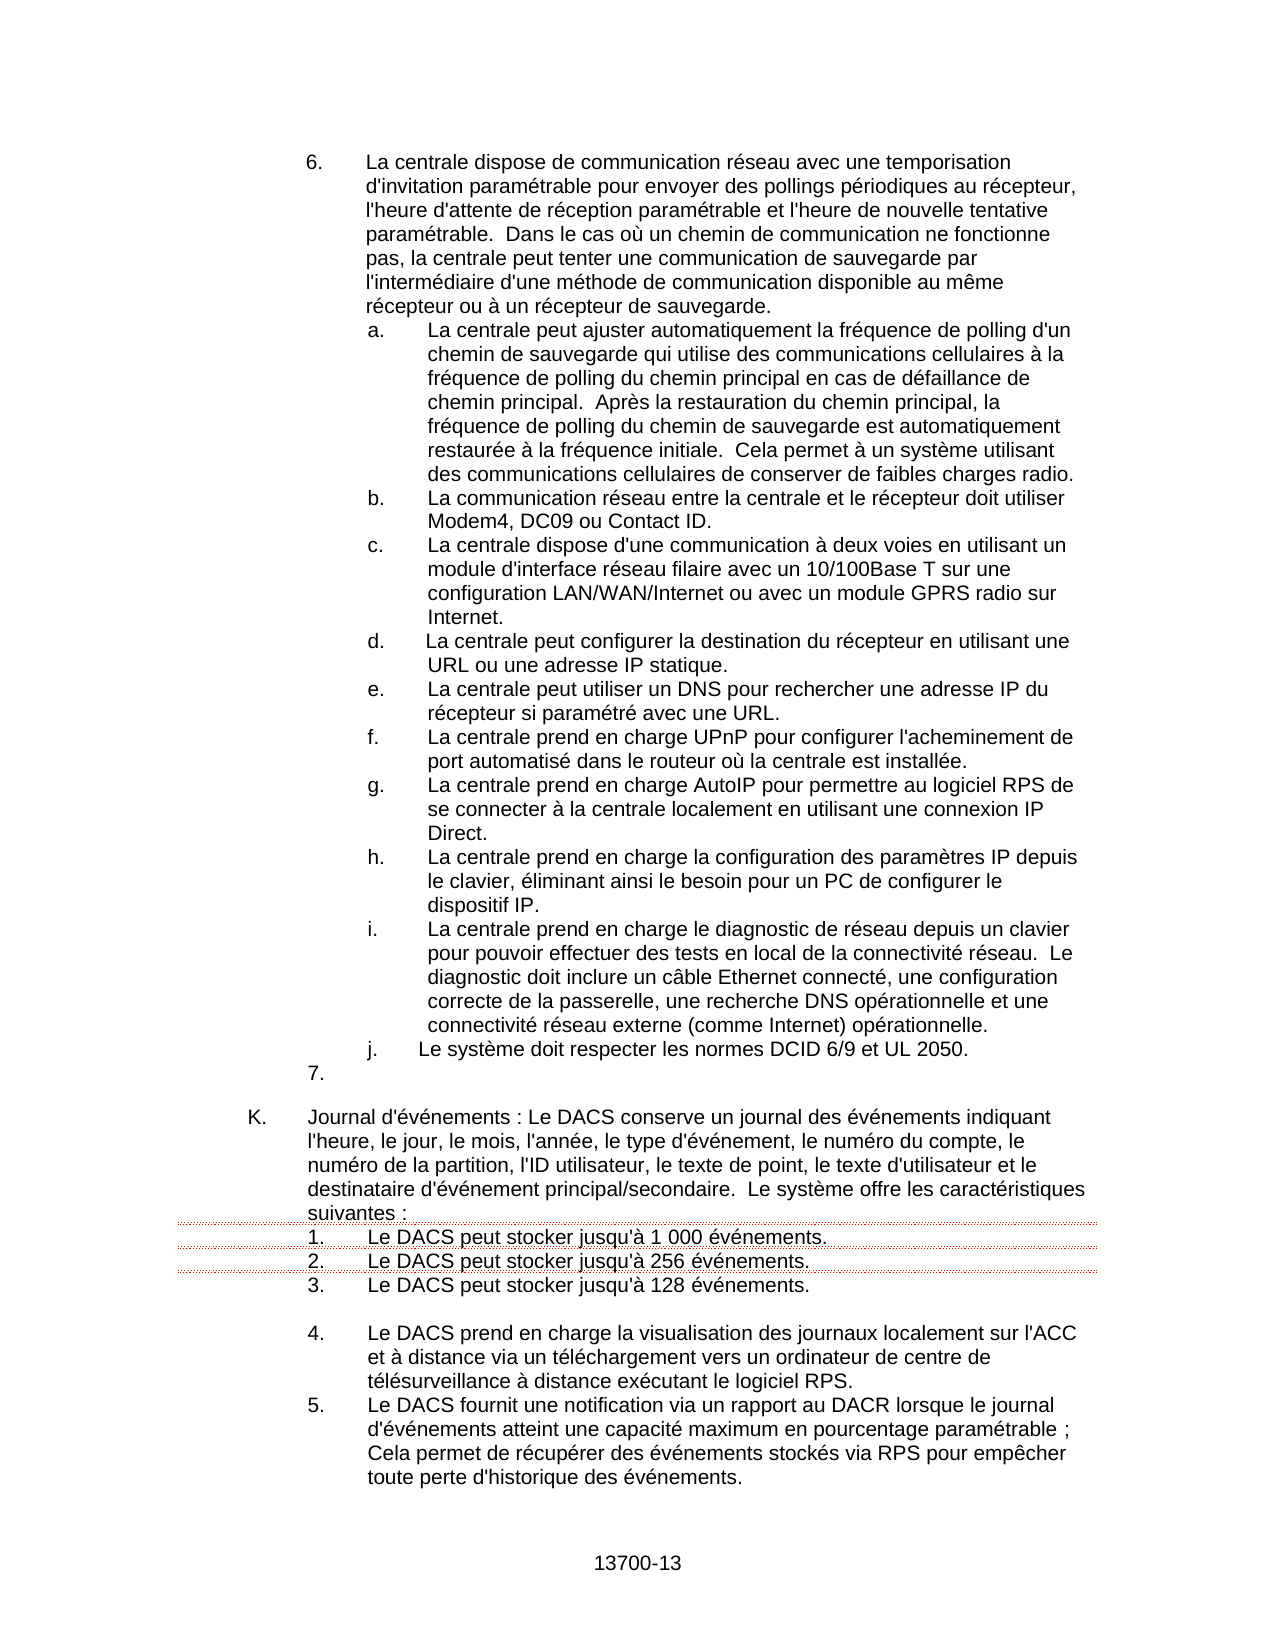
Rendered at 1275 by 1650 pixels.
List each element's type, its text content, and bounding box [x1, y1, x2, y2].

list La centrale prend en charge la configuration des paramètres IP depuis le clavier, éliminant ainsi le besoin pour un PC de configurer le dispositif IP. [367, 845, 1087, 917]
list Journal d'événements : Le DACS conserve un journal des événements indiquant l'heure, le jour, le mois, l'année, le type d'événement, le numéro du compte, le numéro de la partition, l'ID utilisateur, le texte de point, le texte d'utilisateur et le destinataire d'événement principal/secondaire. Le système offre les caractéristiques suivantes : [247, 1105, 1087, 1225]
list La centrale peut configurer la destination du récepteur en utilisant une URL ou une adresse IP statique. [367, 629, 1087, 677]
list La centrale dispose d'une communication à deux voies en utilisant un module d'interface réseau filaire avec un 10/100Base T sur une configuration LAN/WAN/Internet ou avec un module GPRS radio sur Internet. [367, 533, 1087, 629]
list Le DACS peut stocker jusqu'à 128 événements. [307, 1273, 1087, 1297]
list Le DACS peut stocker jusqu'à 256 événements. [307, 1249, 1087, 1273]
list La centrale prend en charge UPnP pour configurer l'acheminement de port automatisé dans le routeur où la centrale est installée. [367, 725, 1087, 773]
list La communication réseau entre la centrale et le récepteur doit utiliser Modem4, DC09 ou Contact ID. [367, 485, 1087, 533]
list La centrale peut utiliser un DNS pour rechercher une adresse IP du récepteur si paramétré avec une URL. [367, 677, 1087, 725]
list La centrale peut ajuster automatiquement la fréquence de polling d'un chemin de sauvegarde qui utilise des communications cellulaires à la fréquence de polling du chemin principal en cas de défaillance de chemin principal. Après la restauration du chemin principal, la fréquence de polling du chemin de sauvegarde est automatiquement restaurée à la fréquence initiale. Cela permet à un système utilisant des communications cellulaires de conserver de faibles charges radio. [367, 318, 1087, 485]
list Le système doit respecter les normes DCID 6/9 et UL 2050. [367, 1036, 1087, 1060]
list La centrale prend en charge le diagnostic de réseau depuis un clavier pour pouvoir effectuer des tests en local de la connectivité réseau. Le diagnostic doit inclure un câble Ethernet connecté, une configuration correcte de la passerelle, une recherche DNS opérationnelle et une connectivité réseau externe (comme Internet) opérationnelle. [367, 917, 1087, 1036]
list Le DACS fournit une notification via un rapport au DACR lorsque le journal d'événements atteint une capacité maximum en pourcentage paramétrable ; Cela permet de récupérer des événements stockés via RPS pour empêcher toute perte d'historique des événements. [307, 1393, 1087, 1488]
list La centrale dispose de communication réseau avec une temporisation d'invitation paramétrable pour envoyer des pollings périodiques au récepteur, l'heure d'attente de réception paramétrable et l'heure de nouvelle tentative paramétrable. Dans le cas où un chemin de communication ne fonctionne pas, la centrale peut tenter une communication de sauvegarde par l'intermédiaire d'une méthode de communication disponible au même récepteur ou à un récepteur de sauvegarde. [306, 150, 1087, 318]
list La centrale prend en charge AutoIP pour permettre au logiciel RPS de se connecter à la centrale localement en utilisant une connexion IP Direct. [367, 773, 1087, 845]
list Le DACS peut stocker jusqu'à 1 000 événements. [307, 1225, 1087, 1249]
list Le DACS prend en charge la visualisation des journaux localement sur l'ACC et à distance via un téléchargement vers un ordinateur de centre de télésurveillance à distance exécutant le logiciel RPS. [307, 1321, 1087, 1393]
